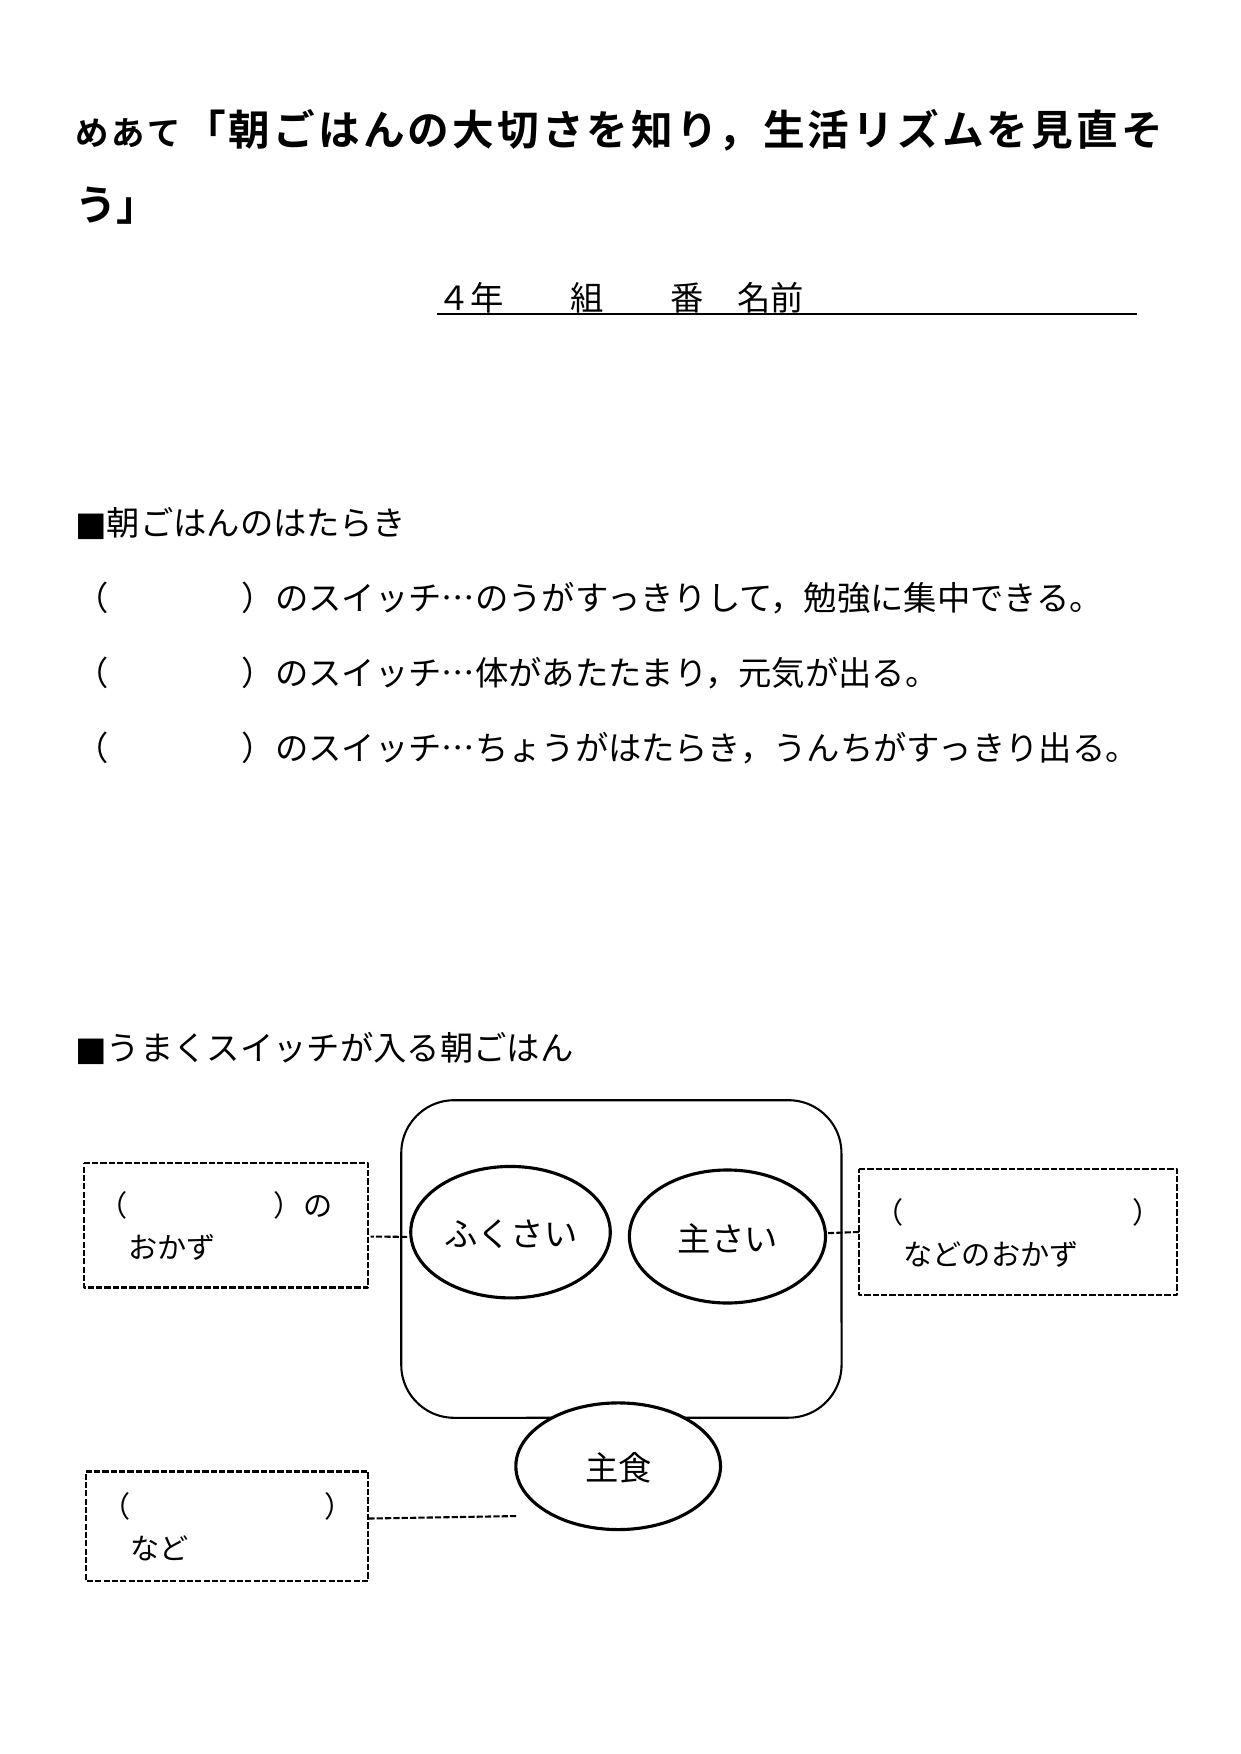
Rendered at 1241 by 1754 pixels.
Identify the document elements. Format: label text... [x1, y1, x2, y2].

text めあて「朝ごはんの大切さを知り，生活リズムを見直そう」 [75, 89, 1165, 239]
text （ ）のスイッチ…のうがすっきりして，勉強に集中できる。 [75, 558, 1165, 633]
text ■うまくスイッチが入る朝ごはん [75, 1008, 1165, 1083]
text ■朝ごはんのはたらき [75, 483, 1165, 558]
text ４年 組 番 名前 [75, 258, 1165, 333]
text （ ）のスイッチ…ちょうがはたらき，うんちがすっきり出る。 [75, 708, 1165, 783]
text （ ）のスイッチ…体があたたまり，元気が出る。 [75, 633, 1165, 708]
